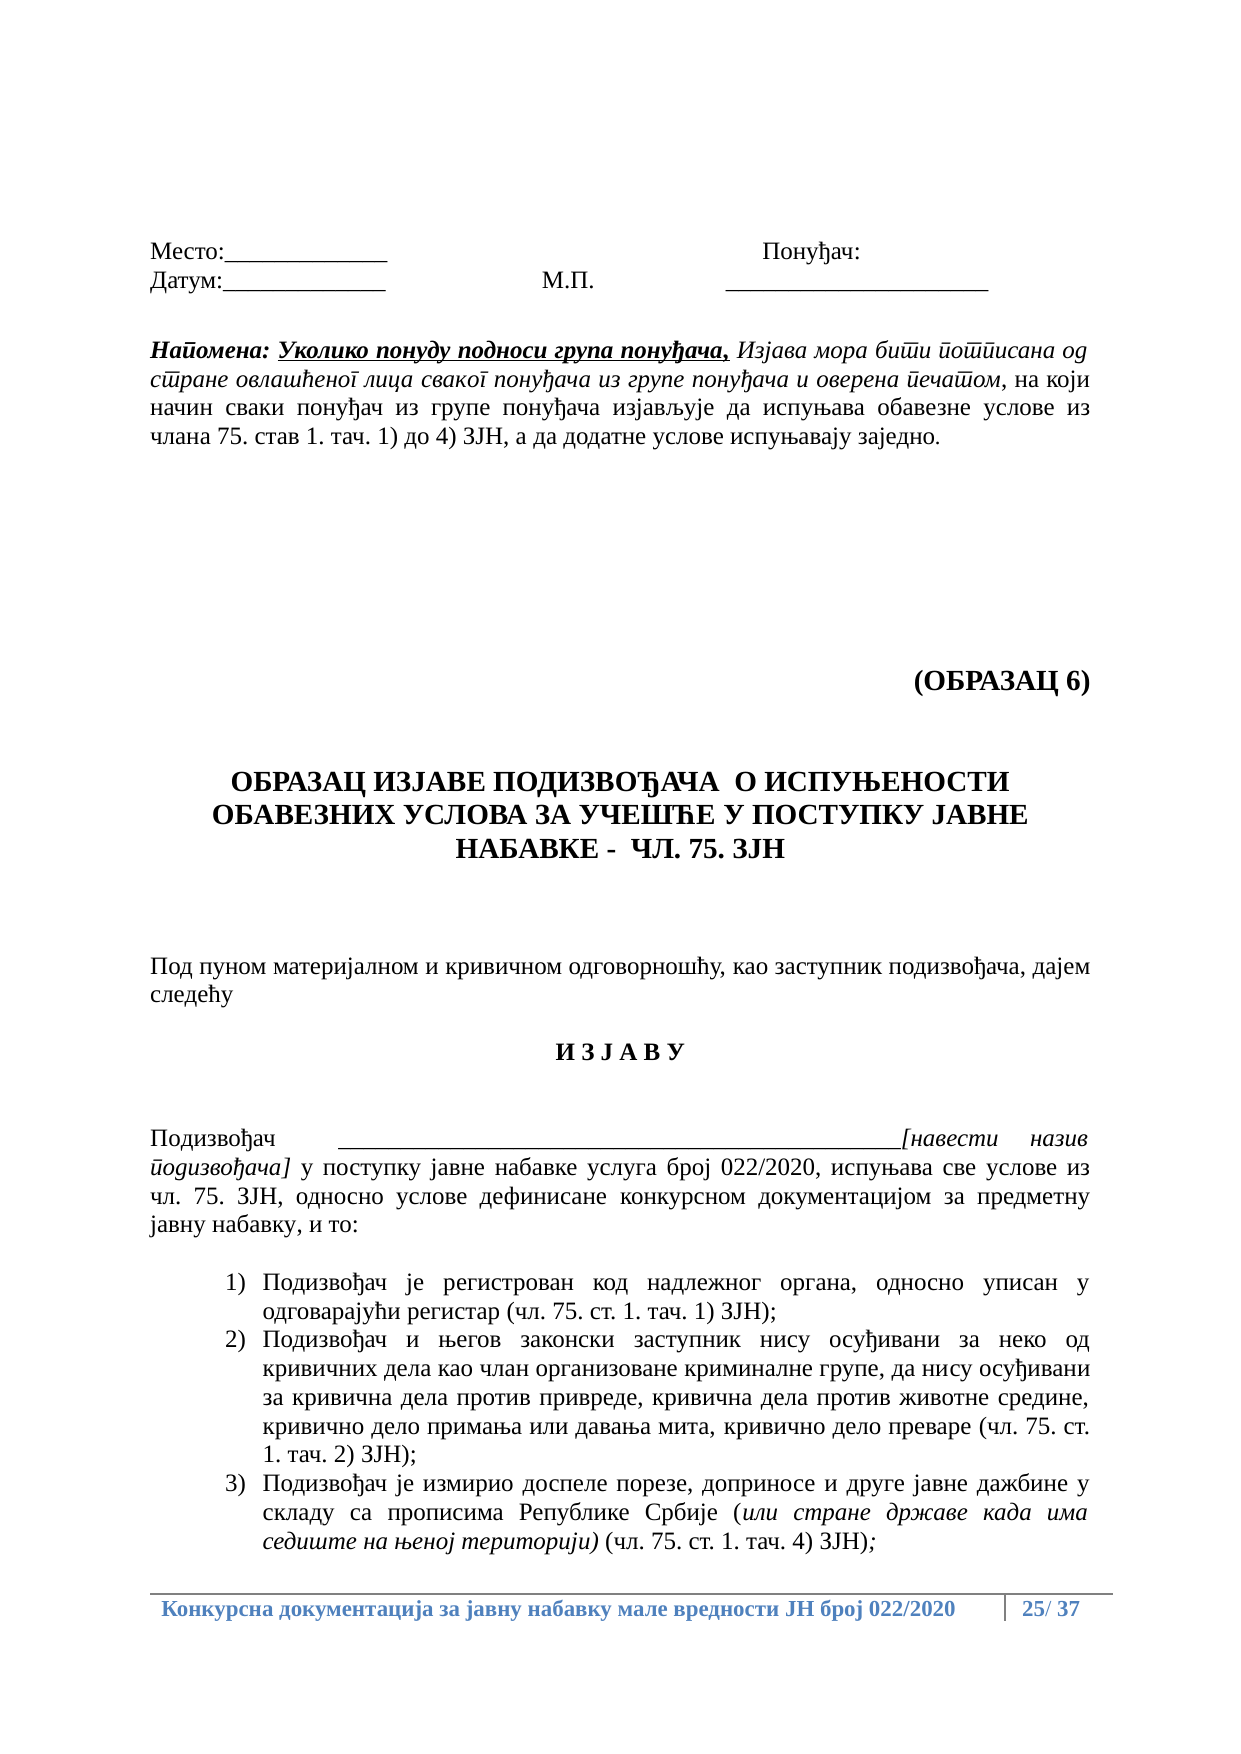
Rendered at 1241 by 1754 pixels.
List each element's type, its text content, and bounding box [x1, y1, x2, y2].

text Место:_____________ Понуђач: [150, 236, 1090, 265]
text И З Ј А В У [150, 1037, 1090, 1066]
list Подизвођач и његов законски заступник нису осуђивани за неко од кривичних дела као члан организоване криминалне групе, да нису осуђивани за кривична дела против привреде, кривична дела против животне средине, кривично дело примања или давања мита, кривично дело преваре (чл. 75. ст. 1. тач. 2) ЗЈН); [225, 1324, 1090, 1468]
list Подизвођач је регистрован код надлежног органа, односно уписан у одговарајући регистар (чл. 75. ст. 1. тач. 1) ЗЈН); [225, 1267, 1090, 1324]
text Подизвођач _____________________________________________[навести назив подизвођача] у поступку јавне набавке услуга број 022/2020, испуњава све услове из чл. 75. ЗЈН, односно услове дефинисане конкурсном документацијом за предметну јавну набавку, и то: [150, 1123, 1090, 1238]
text Под пуном материјалном и кривичном одговорношћу, као заступник подизвођача, дајем следећу [150, 951, 1090, 1008]
text (ОБРАЗАЦ 6) [150, 663, 1090, 697]
text Датум:_____________ М.П. _____________________ [150, 265, 1090, 294]
list Подизвођач је измирио доспеле порезе, доприносе и друге јавне дажбине у складу са прописима Републике Србије (или стране државе када има седиште на њеној територији) (чл. 75. ст. 1. тач. 4) ЗЈН); [225, 1468, 1090, 1554]
list Напомена: Уколико понуду подноси група понуђача, Изјава мора бити потписана од стране овлашћеног лица сваког понуђача из групе понуђача и оверена печатом, на који начин сваки понуђач из групе понуђача изјављује да испуњава обавезне услове из члана 75. став 1. тач. 1) до 4) ЗЈН, а да додатне услове испуњавају заједно. [150, 335, 1090, 450]
subtitle ОБРАЗАЦ ИЗЈАВЕ ПОДИЗВОЂАЧА О ИСПУЊЕНОСТИ ОБАВЕЗНИХ УСЛОВА ЗА УЧЕШЋЕ У ПОСТУПКУ ЈАВНЕ НАБАВКЕ - ЧЛ. 75. ЗЈН [150, 764, 1090, 864]
